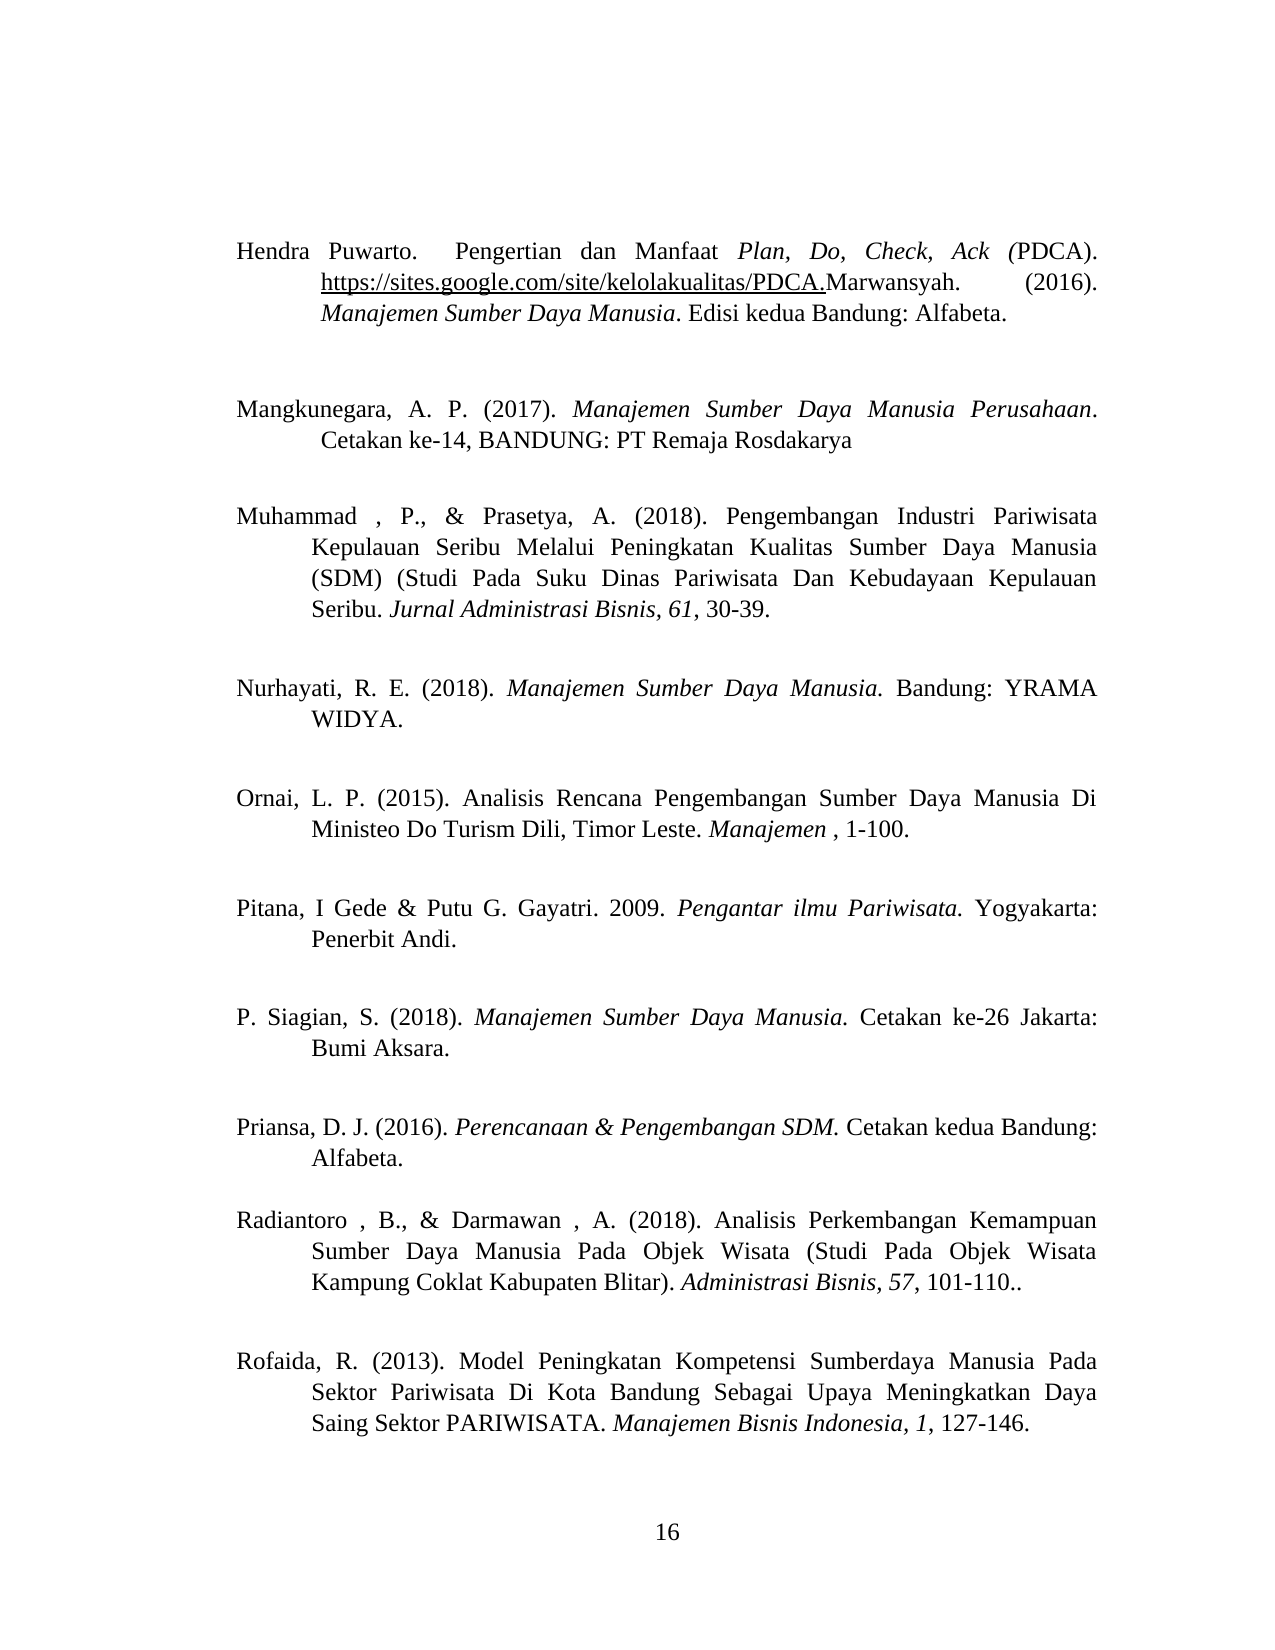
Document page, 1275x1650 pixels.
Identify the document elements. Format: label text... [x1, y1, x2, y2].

text Priansa, D. J. (2016). Perencanaan & Pengembangan SDM. Cetakan kedua Bandung: Alfabeta. [236, 1112, 1098, 1172]
text P. Siagian, S. (2018). Manajemen Sumber Daya Manusia. Cetakan ke-26 Jakarta: Bumi Aksara. [236, 1002, 1098, 1062]
text Pitana, I Gede & Putu G. Gayatri. 2009. Pengantar ilmu Pariwisata. Yogyakarta: Penerbit Andi. [236, 893, 1098, 952]
text Hendra Puwarto. Pengertian dan Manfaat Plan, Do, Check, Ack (PDCA). https://sites.google.com/site/kelolakualitas/PDCA.Marwansyah. (2016). Manajemen Sumber Daya Manusia. Edisi kedua Bandung: Alfabeta. [236, 236, 1098, 327]
text Nurhayati, R. E. (2018). Manajemen Sumber Daya Manusia. Bandung: YRAMA WIDYA. [236, 673, 1098, 733]
text Ornai, L. P. (2015). Analisis Rencana Pengembangan Sumber Daya Manusia Di Ministeo Do Turism Dili, Timor Leste. Manajemen , 1-100. [236, 783, 1098, 843]
text Radiantoro , B., & Darmawan , A. (2018). Analisis Perkembangan Kemampuan Sumber Daya Manusia Pada Objek Wisata (Studi Pada Objek Wisata Kampung Coklat Kabupaten Blitar). Administrasi Bisnis, 57, 101-110.. [236, 1205, 1098, 1296]
text Mangkunegara, A. P. (2017). Manajemen Sumber Daya Manusia Perusahaan. Cetakan ke-14, BANDUNG: PT Remaja Rosdakarya [236, 394, 1098, 453]
text Rofaida, R. (2013). Model Peningkatan Kompetensi Sumberdaya Manusia Pada Sektor Pariwisata Di Kota Bandung Sebagai Upaya Meningkatkan Daya Saing Sektor PARIWISATA. Manajemen Bisnis Indonesia, 1, 127-146. [236, 1346, 1098, 1437]
text Muhammad , P., & Prasetya, A. (2018). Pengembangan Industri Pariwisata Kepulauan Seribu Melalui Peningkatan Kualitas Sumber Daya Manusia (SDM) (Studi Pada Suku Dinas Pariwisata Dan Kebudayaan Kepulauan Seribu. Jurnal Administrasi Bisnis, 61, 30-39. [236, 501, 1098, 623]
